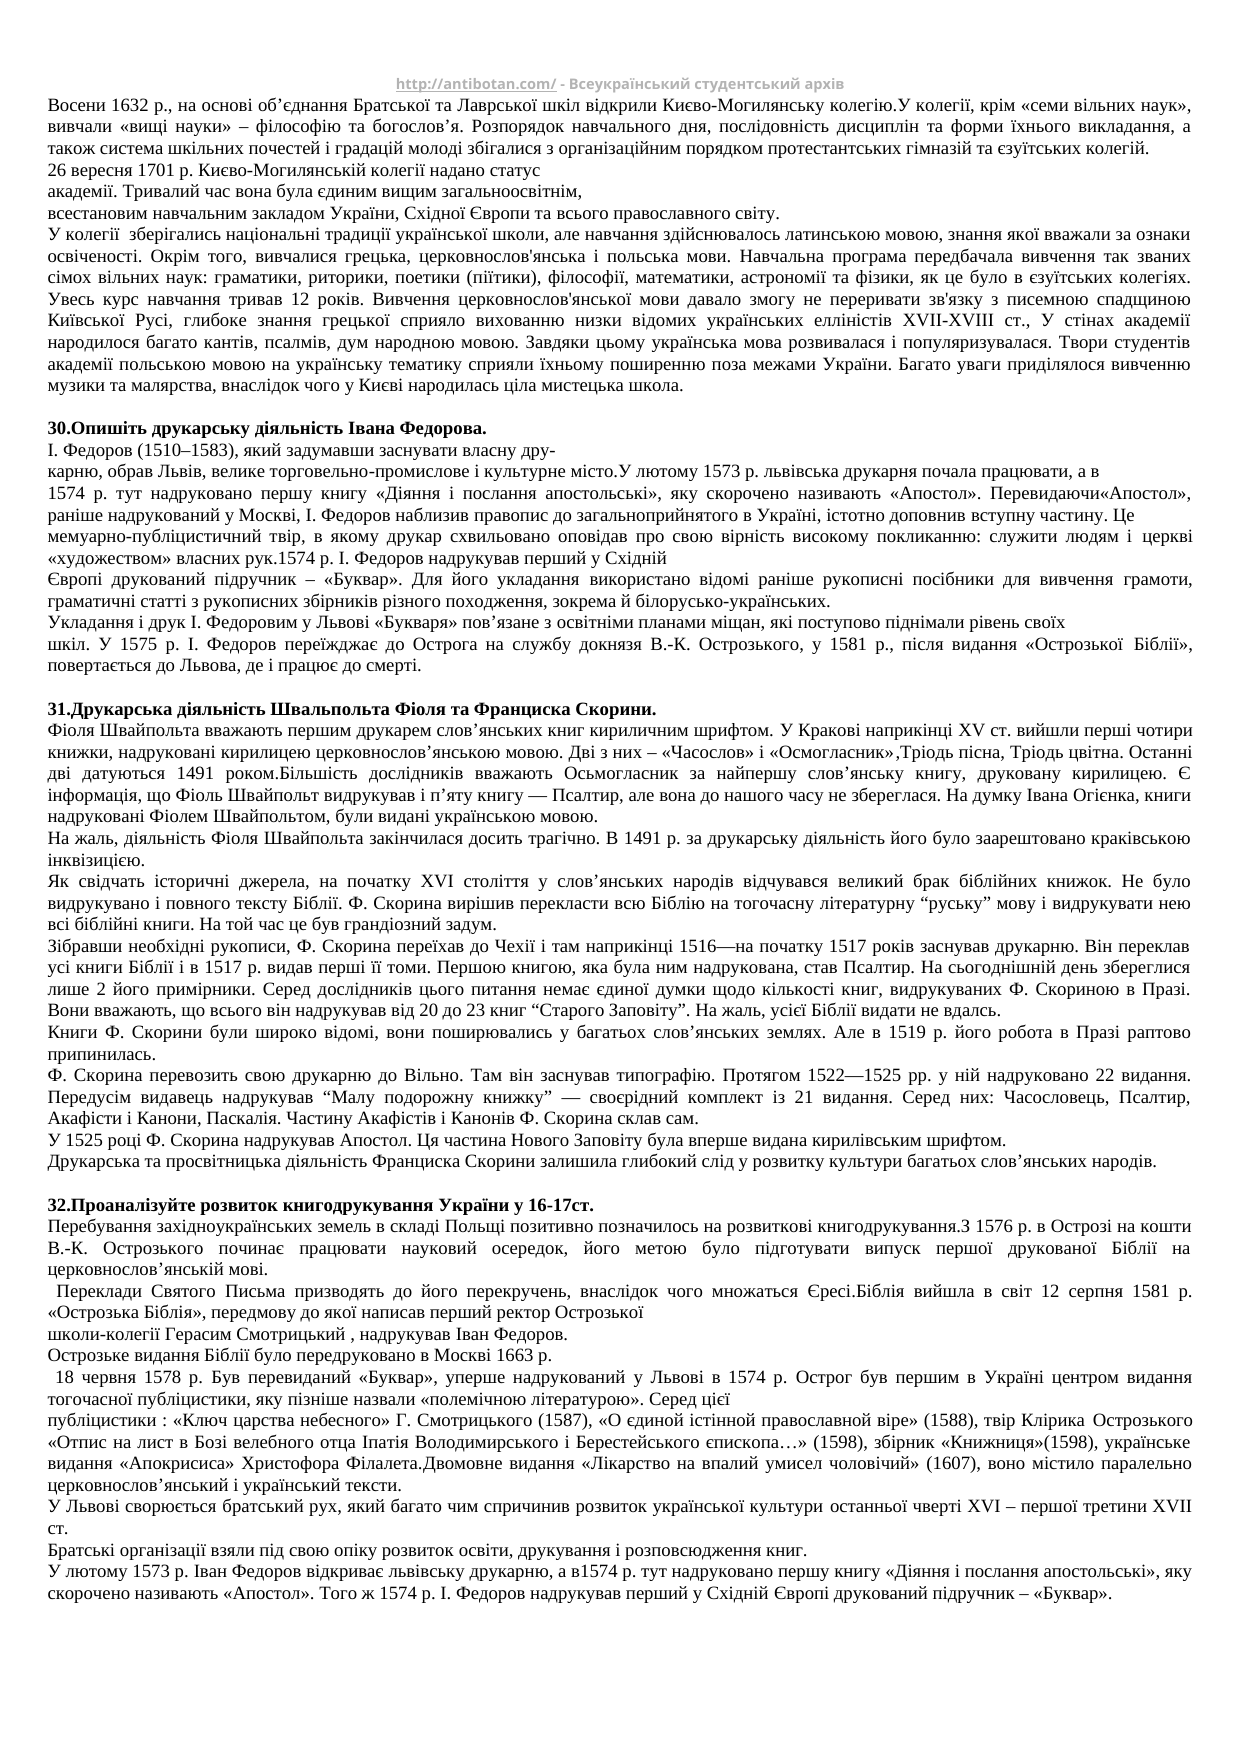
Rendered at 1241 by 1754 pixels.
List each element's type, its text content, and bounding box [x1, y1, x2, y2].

text академії. Тривалий час вона була єдиним вищим загальноосвітнім, [47, 180, 1193, 202]
text всестановим навчальним закладом України, Східної Європи та всього православного світу. [47, 202, 1193, 223]
text Зібравши необхідні рукописи, Ф. Скорина переїхав до Чехії і там наприкінці 1516—на початку 1517 років заснував друкарню. Він переклав усі книги Біблії і в 1517 р. видав перші її томи. Першою книгою, яка була ним надрукована, став Псалтир. На сьогоднішній день збереглися лише 2 його примірники. Серед дослідників цього питання немає єдиної думки щодо кількості книг, видрукуваних Ф. Скориною в Празі. Вони вважають, що всього він надрукував від 20 до 23 книг “Старого Заповіту”. На жаль, усієї Біблії видати не вдалсь. [47, 935, 1193, 1021]
text У колегії зберігались національні традиції української школи, але навчання здійснювалось латинською мовою, знання якої вважали за ознаки освіченості. Окрім того, вивчалися грецька, церковнослов'янська і польська мови. Навчальна програма передбачала вивчення так званих сімох вільних наук: граматики, риторики, поетики (піїтики), філософії, математики, астрономії та фізики, як це було в єзуїтських колегіях. Увесь курс навчання тривав 12 років. Вивчення церковнослов'янської мови давало змогу не переривати зв'язку з писемною спадщиною Київської Русі, глибоке знання грецької сприяло вихованню низки відомих українських елліністів XVII-XVIII ст., У стінах академії народилося багато кантів, псалмів, дум народною мовою. Завдяки цьому українська мова розвивалася і популяризувалася. Твори студентів академії польською мовою на українську тематику сприяли їхньому поширенню поза межами України. Багато уваги приділялося вивченню музики та малярства, внаслідок чого у Києві народилась ціла мистецька школа. [47, 223, 1193, 396]
text мемуарно-публіцистичний твір, в якому друкар схвильовано оповідав про свою вірність високому покликанню: служити людям і церкві «художеством» власних рук.1574 р. І. Федоров надрукував перший у Східній [47, 525, 1193, 568]
text Фіоля Швайпольта вважають першим друкарем слов’янських книг кириличним шрифтом. У Кракові наприкінці XV ст. вийшли перші чотири книжки, надруковані кирилицею церковнослов’янською мовою. Дві з них – «Часослов» і «Осмогласник»,Тріодь пісна, Тріодь цвітна. Останні дві датуються 1491 роком.Більшість дослідників вважають Осьмогласник за найпершу слов’янську книгу, друковану кирилицею. Є інформація, що Фіоль Швайпольт видрукував і п’яту книгу — Псалтир, але вона до нашого часу не збереглася. На думку Івана Огієнка, книги надруковані Фіолем Швайпольтом, були видані українською мовою. [47, 719, 1193, 827]
text 18 червня 1578 р. Був перевиданий «Буквар», уперше надрукований у Львові в 1574 р. Острог був першим в Україні центром видання тогочасної публіцистики, яку пізніше назвали «полемічною літературою». Серед цієї [47, 1366, 1193, 1409]
text Острозьке видання Біблії було передруковано в Москві 1663 р. [47, 1344, 1193, 1366]
text Восени 1632 р., на основі об’єднання Братської та Лаврської шкіл відкрили Києво-Могилянську колегію.У колегії, крім «семи вільних наук», вивчали «вищі науки» – філософію та богослов’я. Розпорядок навчального дня, послідовність дисциплін та форми їхнього викладання, а також система шкільних почестей і градацій молоді збігалися з організаційним порядком протестантських гімназій та єзуїтських колегій. [47, 94, 1193, 158]
text Європі друкований підручник – «Буквар». Для його укладання використано відомі раніше рукописні посібники для вивчення грамоти, граматичні статті з рукописних збірників різного походження, зокрема й білорусько-українських. [47, 568, 1193, 611]
text шкіл. У 1575 р. І. Федоров переїжджає до Острога на службу докнязя В.-К. Острозького, у 1581 р., після видання «Острозької Біблії», повертається до Львова, де і працює до смерті. [47, 633, 1193, 676]
text Як свідчать історичні джерела, на початку XVI століття у слов’янських народів відчувався великий брак біблійних книжок. Не було видрукувано і повного тексту Біблії. Ф. Скорина вирішив перекласти всю Біблію на тогочасну літературну “руську” мову і видрукувати нею всі біблійні книги. На той час це був грандіозний задум. [47, 870, 1193, 935]
text У 1525 році Ф. Скорина надрукував Апостол. Ця частина Нового Заповіту була вперше видана кирилівським шрифтом. [47, 1129, 1193, 1150]
text 31.Друкарська діяльність Швальпольта Фіоля та Франциска Скорини. [47, 697, 1193, 719]
text 1574 р. тут надруковано першу книгу «Діяння і послання апостольські», яку скорочено називають «Апостол». Перевидаючи«Апостол», раніше надрукований у Москві, І. Федоров наблизив правопис до загальноприйнятого в Україні, істотно доповнив вступну частину. Це [47, 482, 1193, 525]
text Укладання і друк І. Федоровим у Львові «Букваря» пов’язане з освітніми планами міщан, які поступово піднімали рівень своїх [47, 611, 1193, 633]
text Друкарська та просвітницька діяльність Франциска Скорини залишила глибокий слід у розвитку культури багатьох слов’янських народів. [47, 1150, 1193, 1172]
text У лютому 1573 р. Іван Федоров відкриває львівську друкарню, а в1574 р. тут надруковано першу книгу «Діяння і послання апостольські», яку скорочено називають «Апостол». Того ж 1574 р. І. Федоров надрукував перший у Східній Європі друкований підручник – «Буквар». [47, 1560, 1193, 1603]
text школи-колегії Герасим Смотрицький , надрукував Іван Федоров. [47, 1323, 1193, 1344]
text публіцистики : «Ключ царства небесного» Г. Смотрицького (1587), «О єдиной істінной православной віре» (1588), твір Клірика Острозького «Отпис на лист в Бозі велебного отца Іпатія Володимирського і Берестейського єпископа…» (1598), збірник «Книжниця»(1598), українське видання «Апокрисиса» Христофора Філалета.Двомовне видання «Лікарство на впалий умисел чоловічий» (1607), воно містило паралельно церковнослов’янський і український тексти. [47, 1409, 1193, 1495]
text Книги Ф. Скорини були широко відомі, вони поширювались у багатьох слов’янських землях. Але в 1519 р. його робота в Празі раптово припинилась. [47, 1021, 1193, 1064]
text На жаль, діяльність Фіоля Швайпольта закінчилася досить трагічно. В 1491 р. за друкарську діяльність його було заарештовано краківською інквізицією. [47, 827, 1193, 870]
text карню, обрав Львів, велике торговельно-промислове і культурне місто.У лютому 1573 р. львівська друкарня почала працювати, а в [47, 460, 1193, 482]
text 32.Проаналізуйте розвиток книгодрукування України у 16-17ст. [47, 1193, 1193, 1215]
text 26 вересня 1701 р. Києво-Могилянській колегії надано статус [47, 158, 1193, 180]
text Переклади Святого Письма призводять до його перекручень, внаслідок чого множаться Єресі.Біблія вийшла в світ 12 серпня 1581 р. «Острозька Біблія», передмову до якої написав перший ректор Острозької [47, 1280, 1193, 1323]
text Братські організації взяли під свою опіку розвиток освіти, друкування і розповсюдження книг. [47, 1538, 1193, 1560]
text І. Федоров (1510–1583), який задумавши заснувати власну дру- [47, 439, 1193, 460]
text Перебування західноукраїнських земель в складі Польщі позитивно позначилось на розвиткові книгодрукування.З 1576 р. в Острозі на кошти В.-К. Острозького починає працювати науковий осередок, його метою було підготувати випуск першої друкованої Біблії на церковнослов’янській мові. [47, 1215, 1193, 1280]
text Ф. Скорина перевозить свою друкарню до Вільно. Там він заснував типографію. Протягом 1522—1525 рр. у ній надруковано 22 видання. Передусім видавець надрукував “Малу подорожну книжку” — своєрідний комплект із 21 видання. Серед них: Часословець, Псалтир, Акафісти і Канони, Паскалія. Частину Акафістів і Канонів Ф. Скорина склав сам. [47, 1064, 1193, 1129]
text 30.Опишіть друкарську діяльність Івана Федорова. [47, 417, 1193, 439]
text У Львові сворюється братський рух, який багато чим спричинив розвиток української культури останньої чверті XVI – першої третини XVII ст. [47, 1495, 1193, 1538]
